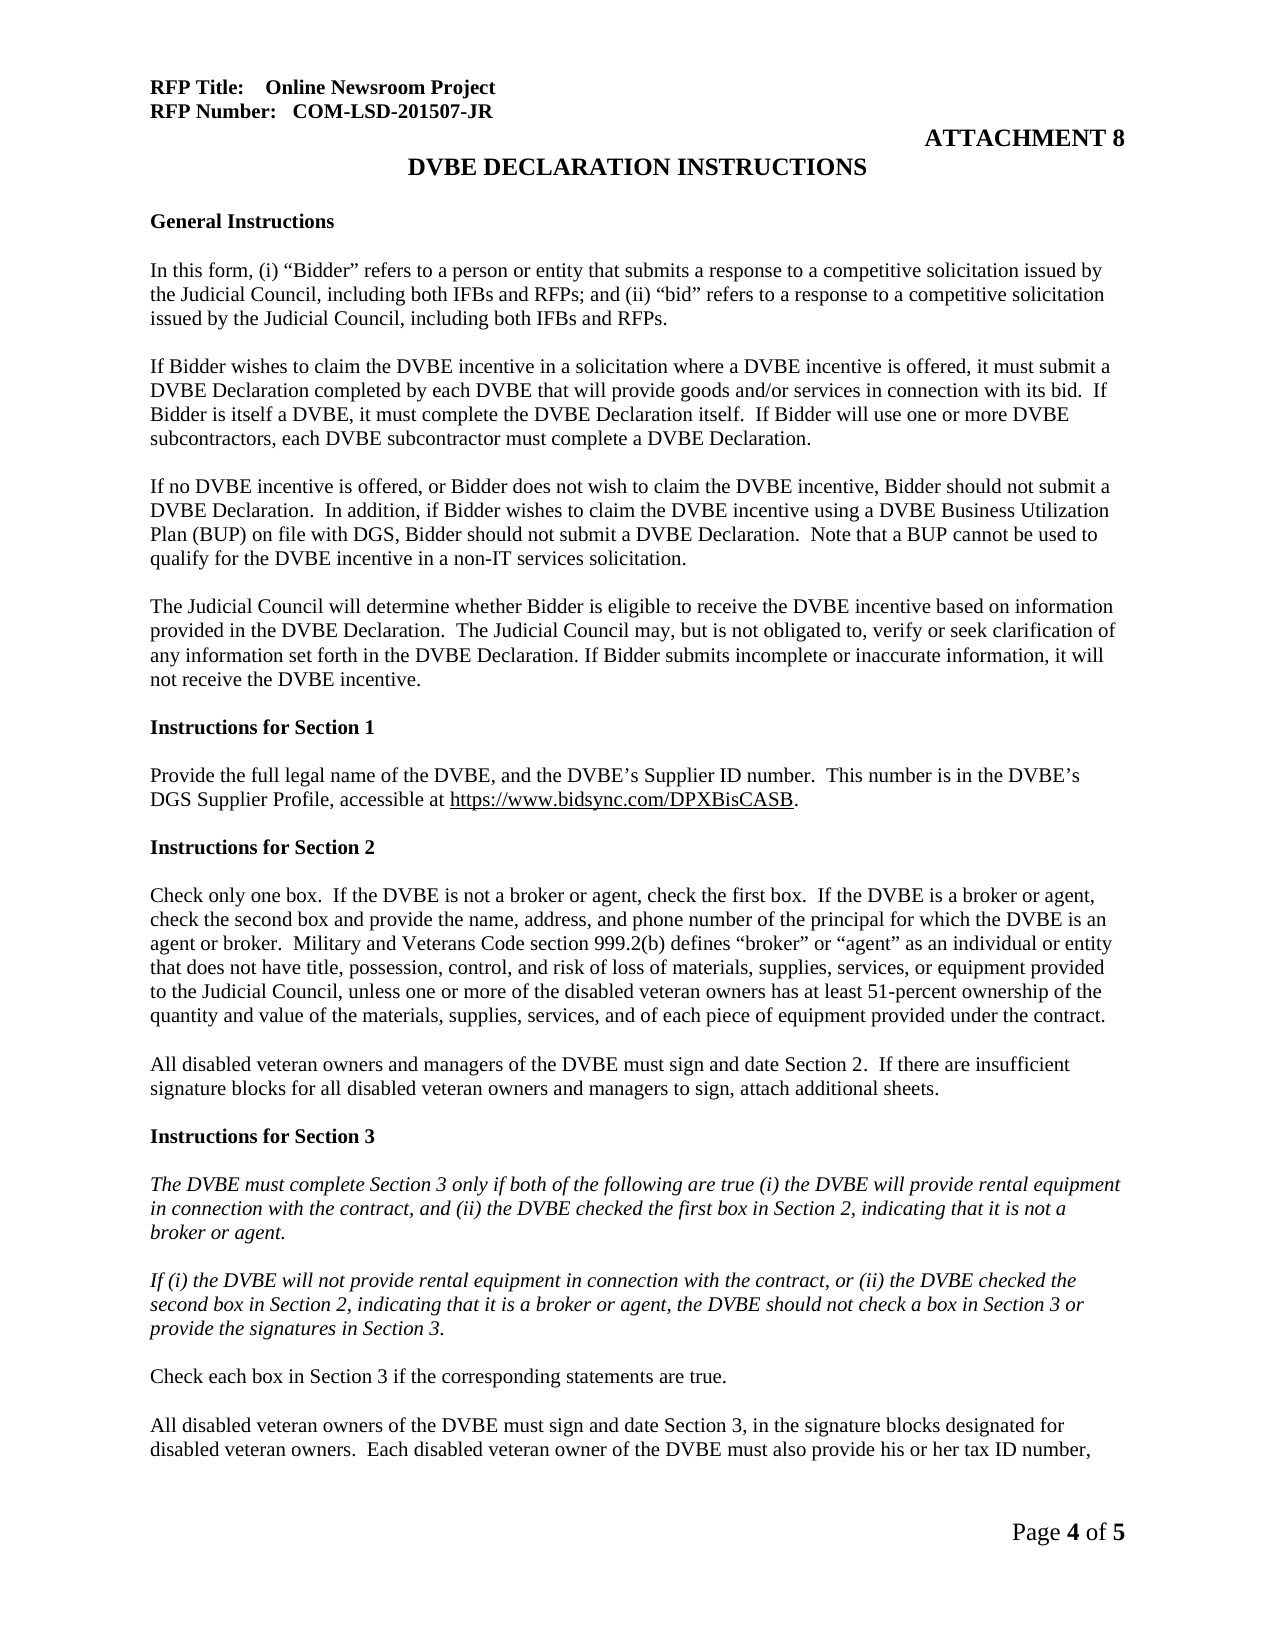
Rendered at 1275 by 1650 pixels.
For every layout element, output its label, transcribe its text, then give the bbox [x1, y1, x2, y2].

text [150, 1412, 1125, 1461]
text Check each box in Section 3 if the corresponding statements are true. [150, 1364, 1125, 1388]
text The DVBE must complete Section 3 only if both of the following are true (i) the DVBE will provide rental equipment in connection with the contract, and (ii) the DVBE checked the first box in Section 2, indicating that it is not a broker or agent. [150, 1172, 1125, 1244]
text If (i) the DVBE will not provide rental equipment in connection with the contract, or (ii) the DVBE checked the second box in Section 2, indicating that it is a broker or agent, the DVBE should not check a box in Section 3 or provide the signatures in Section 3. [150, 1268, 1125, 1340]
text Instructions for Section 3 [150, 1124, 1125, 1148]
text DVBE Declaration Instructions [150, 152, 1125, 181]
text Instructions for Section 1 [150, 715, 1125, 739]
text If no DVBE incentive is offered, or Bidder does not wish to claim the DVBE incentive, Bidder should not submit a DVBE Declaration. In addition, if Bidder wishes to claim the DVBE incentive using a DVBE Business Utilization Plan (BUP) on file with DGS, Bidder should not submit a DVBE Declaration. Note that a BUP cannot be used to qualify for the DVBE incentive in a non-IT services solicitation. [150, 474, 1125, 570]
text Check only one box. If the DVBE is not a broker or agent, check the first box. If the DVBE is a broker or agent, check the second box and provide the name, address, and phone number of the principal for which the DVBE is an agent or broker. Military and Veterans Code section 999.2(b) defines “broker” or “agent” as an individual or entity that does not have title, possession, control, and risk of loss of materials, supplies, services, or equipment provided to the Judicial Council, unless one or more of the disabled veteran owners has at least 51-percent ownership of the quantity and value of the materials, supplies, services, and of each piece of equipment provided under the contract. [150, 883, 1125, 1027]
text If Bidder wishes to claim the DVBE incentive in a solicitation where a DVBE incentive is offered, it must submit a DVBE Declaration completed by each DVBE that will provide goods and/or services in connection with its bid. If Bidder is itself a DVBE, it must complete the DVBE Declaration itself. If Bidder will use one or more DVBE subcontractors, each DVBE subcontractor must complete a DVBE Declaration. [150, 354, 1125, 450]
text In this form, (i) “Bidder” refers to a person or entity that submits a response to a competitive solicitation issued by the Judicial Council, including both IFBs and RFPs; and (ii) “bid” refers to a response to a competitive solicitation issued by the Judicial Council, including both IFBs and RFPs. [150, 257, 1125, 330]
text All disabled veteran owners and managers of the DVBE must sign and date Section 2. If there are insufficient signature blocks for all disabled veteran owners and managers to sign, attach additional sheets. [150, 1052, 1125, 1100]
text Instructions for Section 2 [150, 835, 1125, 859]
text The Judicial Council will determine whether Bidder is eligible to receive the DVBE incentive based on information provided in the DVBE Declaration. The Judicial Council may, but is not obligated to, verify or seek clarification of any information set forth in the DVBE Declaration. If Bidder submits incomplete or inaccurate information, it will not receive the DVBE incentive. [150, 594, 1125, 691]
text Provide the full legal name of the DVBE, and the DVBE’s Supplier ID number. This number is in the DVBE’s DGS Supplier Profile, accessible at https://www.bidsync.com/DPXBisCASB. [150, 763, 1125, 811]
text General Instructions [150, 209, 1125, 233]
